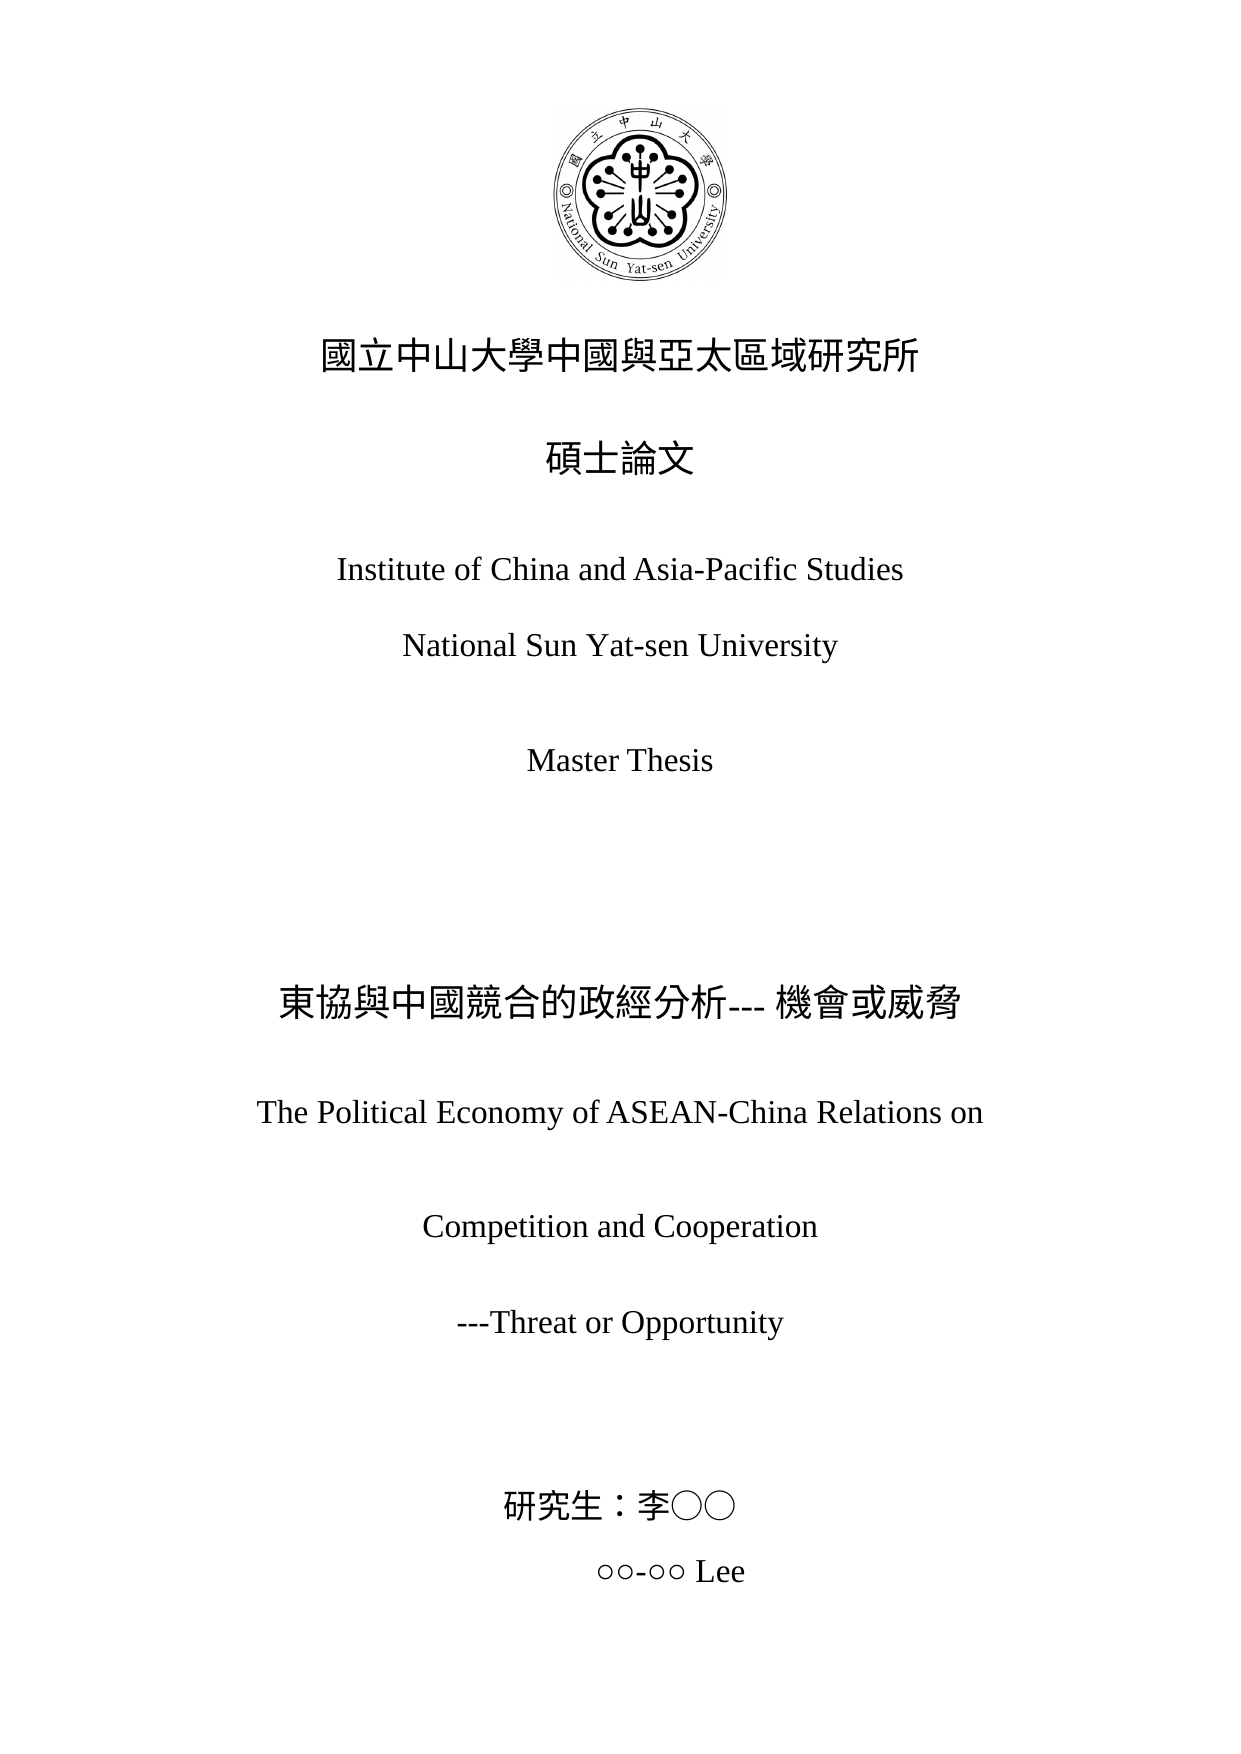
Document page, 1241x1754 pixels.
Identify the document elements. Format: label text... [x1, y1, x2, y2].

text 研究生：李○○ [187, 1479, 1053, 1528]
text ○○-○○ Lee [187, 1552, 1053, 1590]
text National Sun Yat-sen University [187, 606, 1053, 683]
text ---Threat or Opportunity [187, 1264, 1053, 1341]
text The Political Economy of ASEAN-China Relations on Competition and Cooperation [187, 1054, 1053, 1245]
text Institute of China and Asia-Pacific Studies [187, 511, 1053, 587]
text 東協與中國競合的政經分析--- 機會或威脅 [187, 950, 1053, 1027]
picture [551, 106, 729, 283]
text 碩士論文 [187, 407, 1053, 483]
text Master Thesis [187, 702, 1053, 778]
text 國立中山大學中國與亞太區域研究所 [187, 303, 1053, 380]
